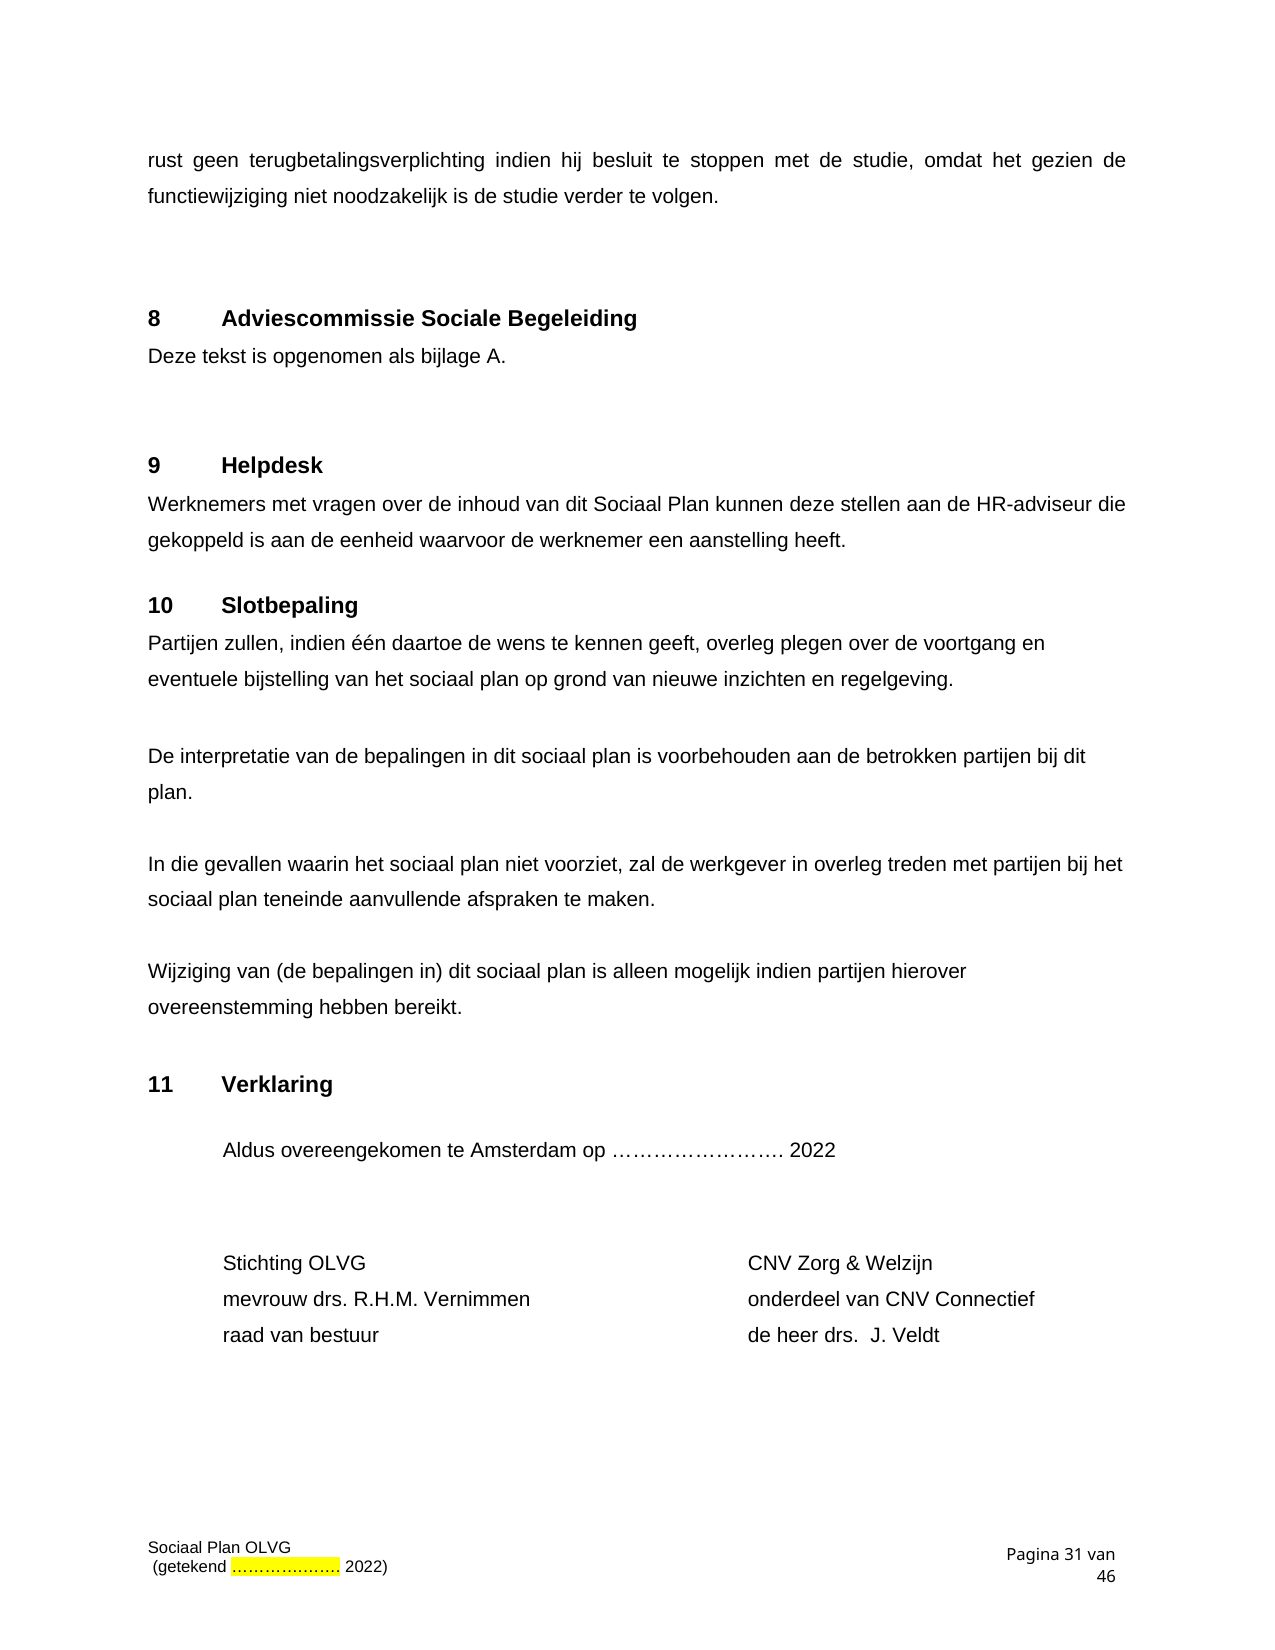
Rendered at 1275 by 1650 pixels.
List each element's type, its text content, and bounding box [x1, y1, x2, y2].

text raad van bestuur de heer drs. J. Veldt [148, 1322, 1127, 1346]
subtitle Adviescommissie Sociale Begeleiding [148, 305, 1127, 331]
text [148, 148, 1127, 207]
subtitle Verklaring [148, 1071, 1127, 1098]
text Wijziging van (de bepalingen in) dit sociaal plan is alleen mogelijk indien partijen hierover overeenstemming hebben bereikt. [148, 959, 1127, 1019]
text In die gevallen waarin het sociaal plan niet voorziet, zal de werkgever in overleg treden met partijen bij het sociaal plan teneinde aanvullende afspraken te maken. [148, 851, 1127, 911]
text De interpretatie van de bepalingen in dit sociaal plan is voorbehouden aan de betrokken partijen bij dit plan. [148, 743, 1127, 803]
text Aldus overeengekomen te Amsterdam op ……………………. 2022 [148, 1138, 1127, 1162]
subtitle Slotbepaling [148, 592, 1127, 618]
text Werknemers met vragen over de inhoud van dit Sociaal Plan kunnen deze stellen aan de HR-adviseur die gekoppeld is aan de eenheid waarvoor de werknemer een aanstelling heeft. [148, 491, 1127, 551]
text Stichting OLVG CNV Zorg & Welzijn [148, 1251, 1127, 1274]
text mevrouw drs. R.H.M. Vernimmen onderdeel van CNV Connectief [148, 1286, 1127, 1310]
text Partijen zullen, indien één daartoe de wens te kennen geeft, overleg plegen over de voortgang en eventuele bijstelling van het sociaal plan op grond van nieuwe inzichten en regelgeving. [148, 631, 1127, 691]
text Deze tekst is opgenomen als bijlage A. [148, 344, 1127, 368]
subtitle Helpdesk [148, 452, 1127, 478]
